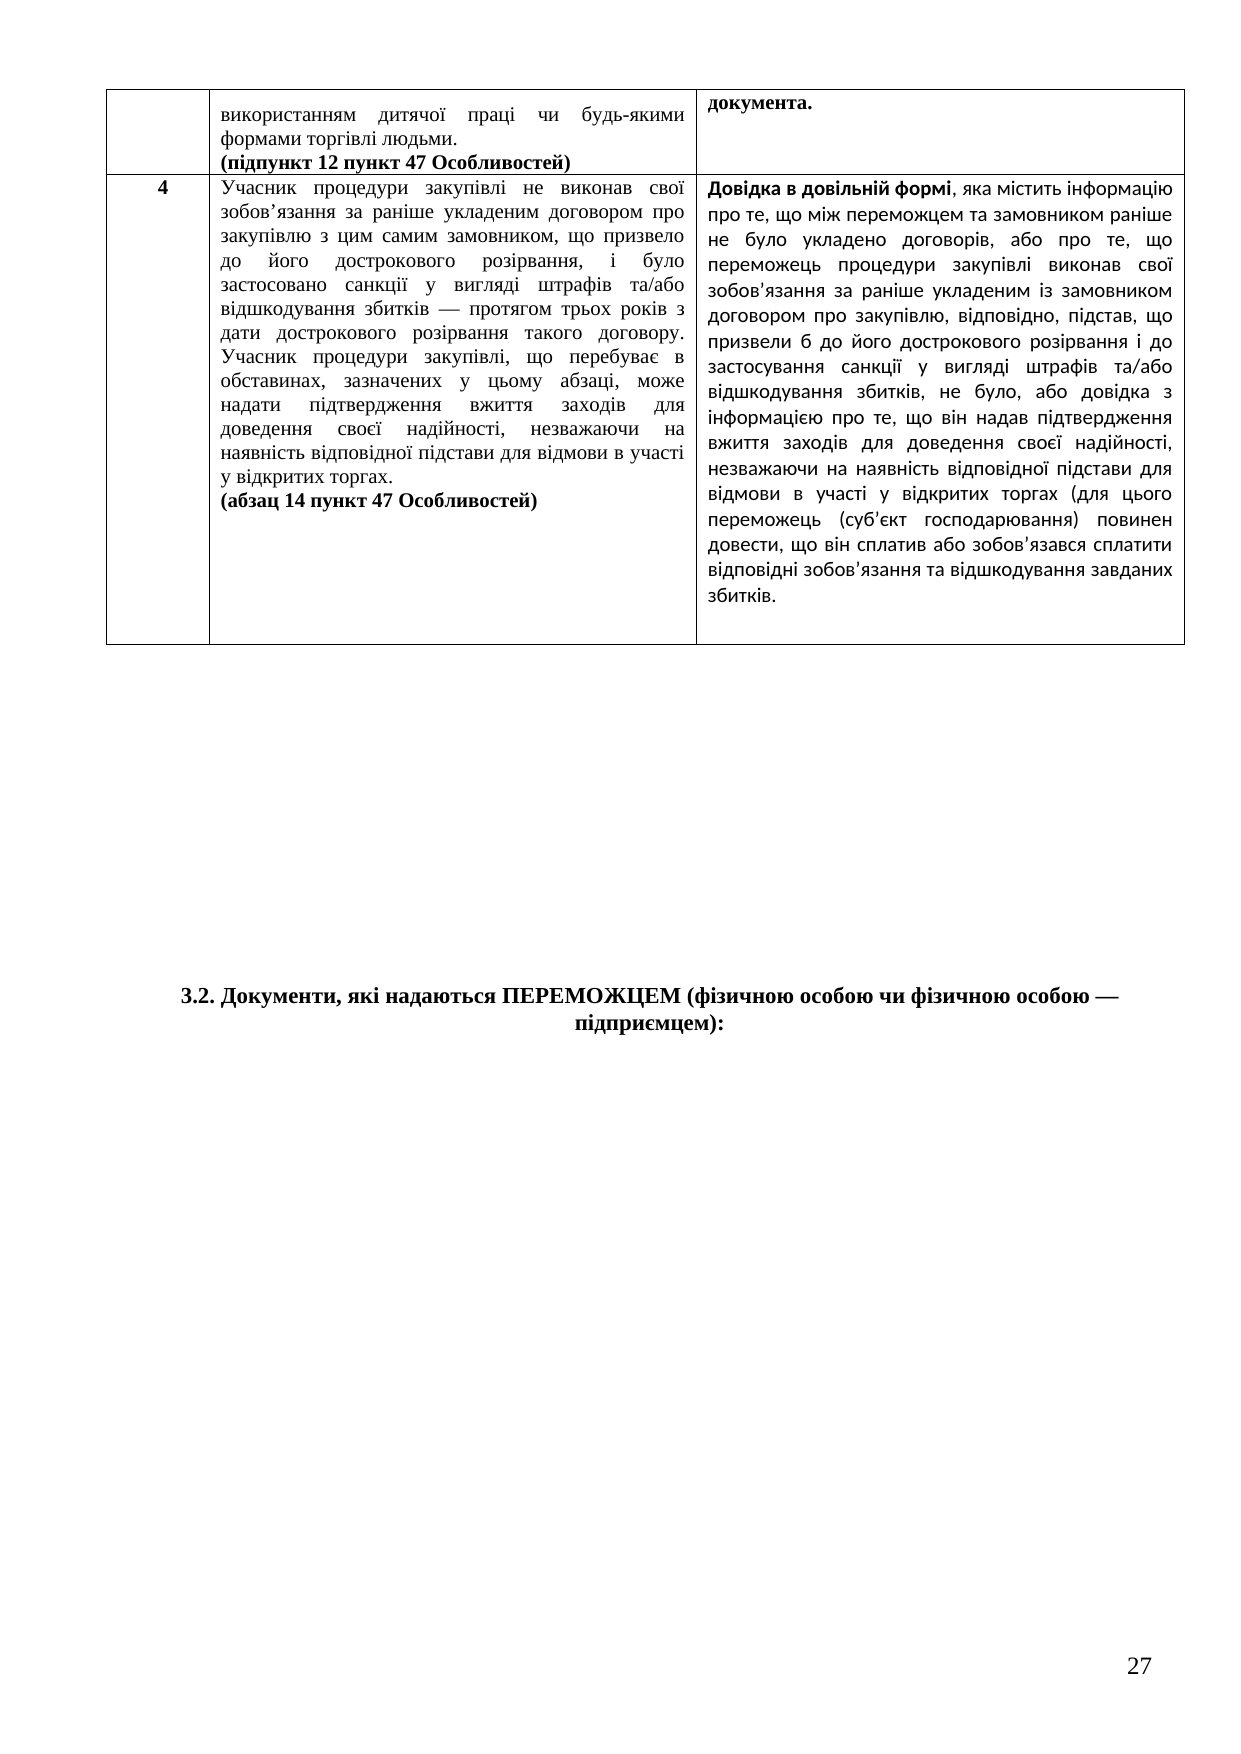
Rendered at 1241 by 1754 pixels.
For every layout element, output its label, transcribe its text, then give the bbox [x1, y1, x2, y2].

table_cell 4 [107, 175, 209, 644]
text 3.2. Документи, які надаються ПЕРЕМОЖЦЕМ (фізичною особою чи фізичною особою — підприємцем): [148, 982, 1152, 1035]
table_cell Учасник процедури закупівлі не виконав свої зобов’язання за раніше укладеним договором про закупівлю з цим самим замовником, що призвело до його дострокового розірвання, і було застосовано санкції у вигляді штрафів та/або відшкодування збитків — протягом трьох років з дати дострокового розірвання такого договору. Учасник процедури закупівлі, що перебуває в обставинах, зазначених у цьому абзаці, може надати підтвердження вжиття заходів для доведення своєї надійності, незважаючи на наявність відповідної підстави для відмови в участі у відкритих торгах. (абзац 14 пункт 47 Особливостей) [210, 175, 696, 644]
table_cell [210, 90, 696, 174]
table_cell Довідка в довільній формі, яка містить інформацію про те, що між переможцем та замовником раніше не було укладено договорів, або про те, що переможець процедури закупівлі виконав свої зобов’язання за раніше укладеним із замовником договором про закупівлю, відповідно, підстав, що призвели б до його дострокового розірвання і до застосування санкції у вигляді штрафів та/або відшкодування збитків, не було, або довідка з інформацією про те, що він надав підтвердження вжиття заходів для доведення своєї надійності, незважаючи на наявність відповідної підстави для відмови в участі у відкритих торгах (для цього переможець (суб’єкт господарювання) повинен довести, що він сплатив або зобов’язався сплатити відповідні зобов’язання та відшкодування завданих збитків. [697, 175, 1184, 644]
table_cell 3 [107, 90, 209, 174]
